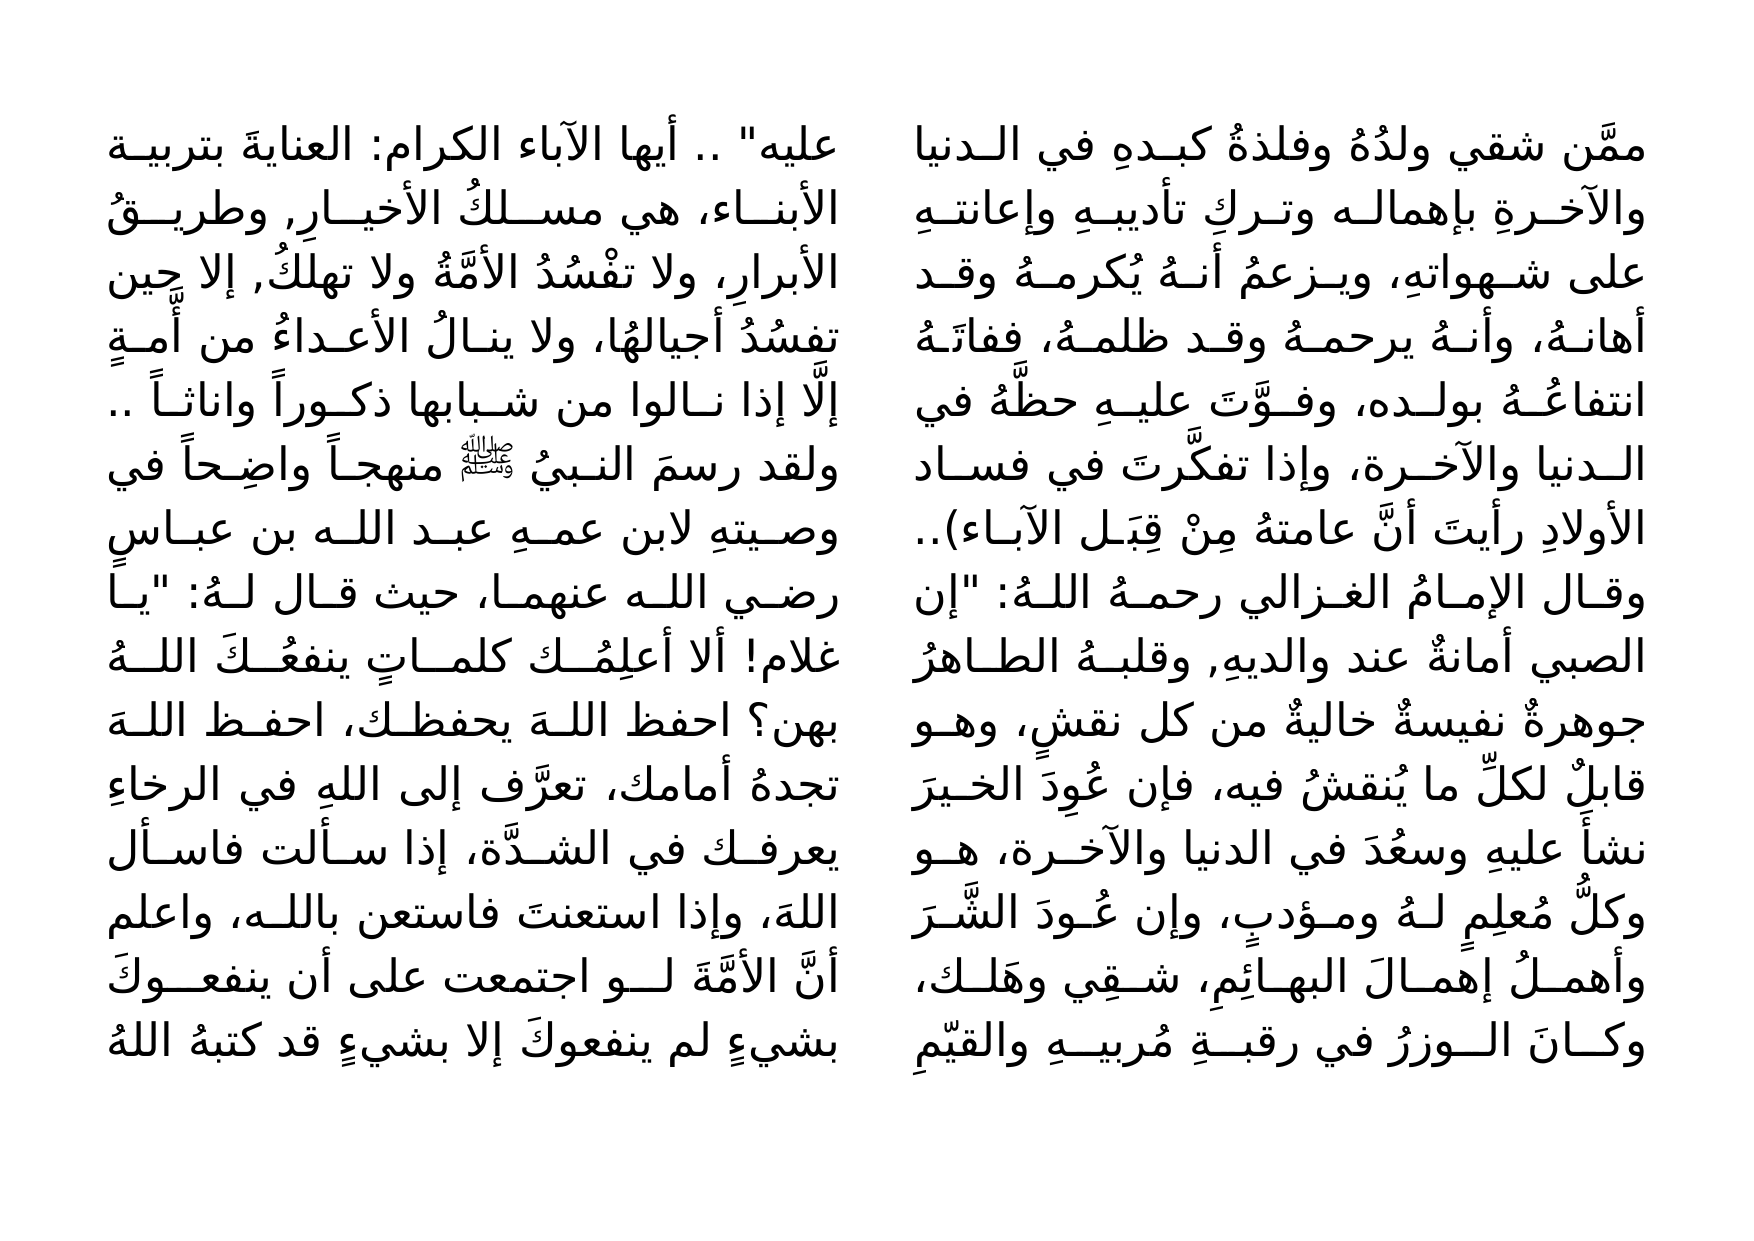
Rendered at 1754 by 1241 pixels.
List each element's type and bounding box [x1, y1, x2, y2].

text [914, 118, 1648, 1067]
text [106, 118, 840, 1067]
